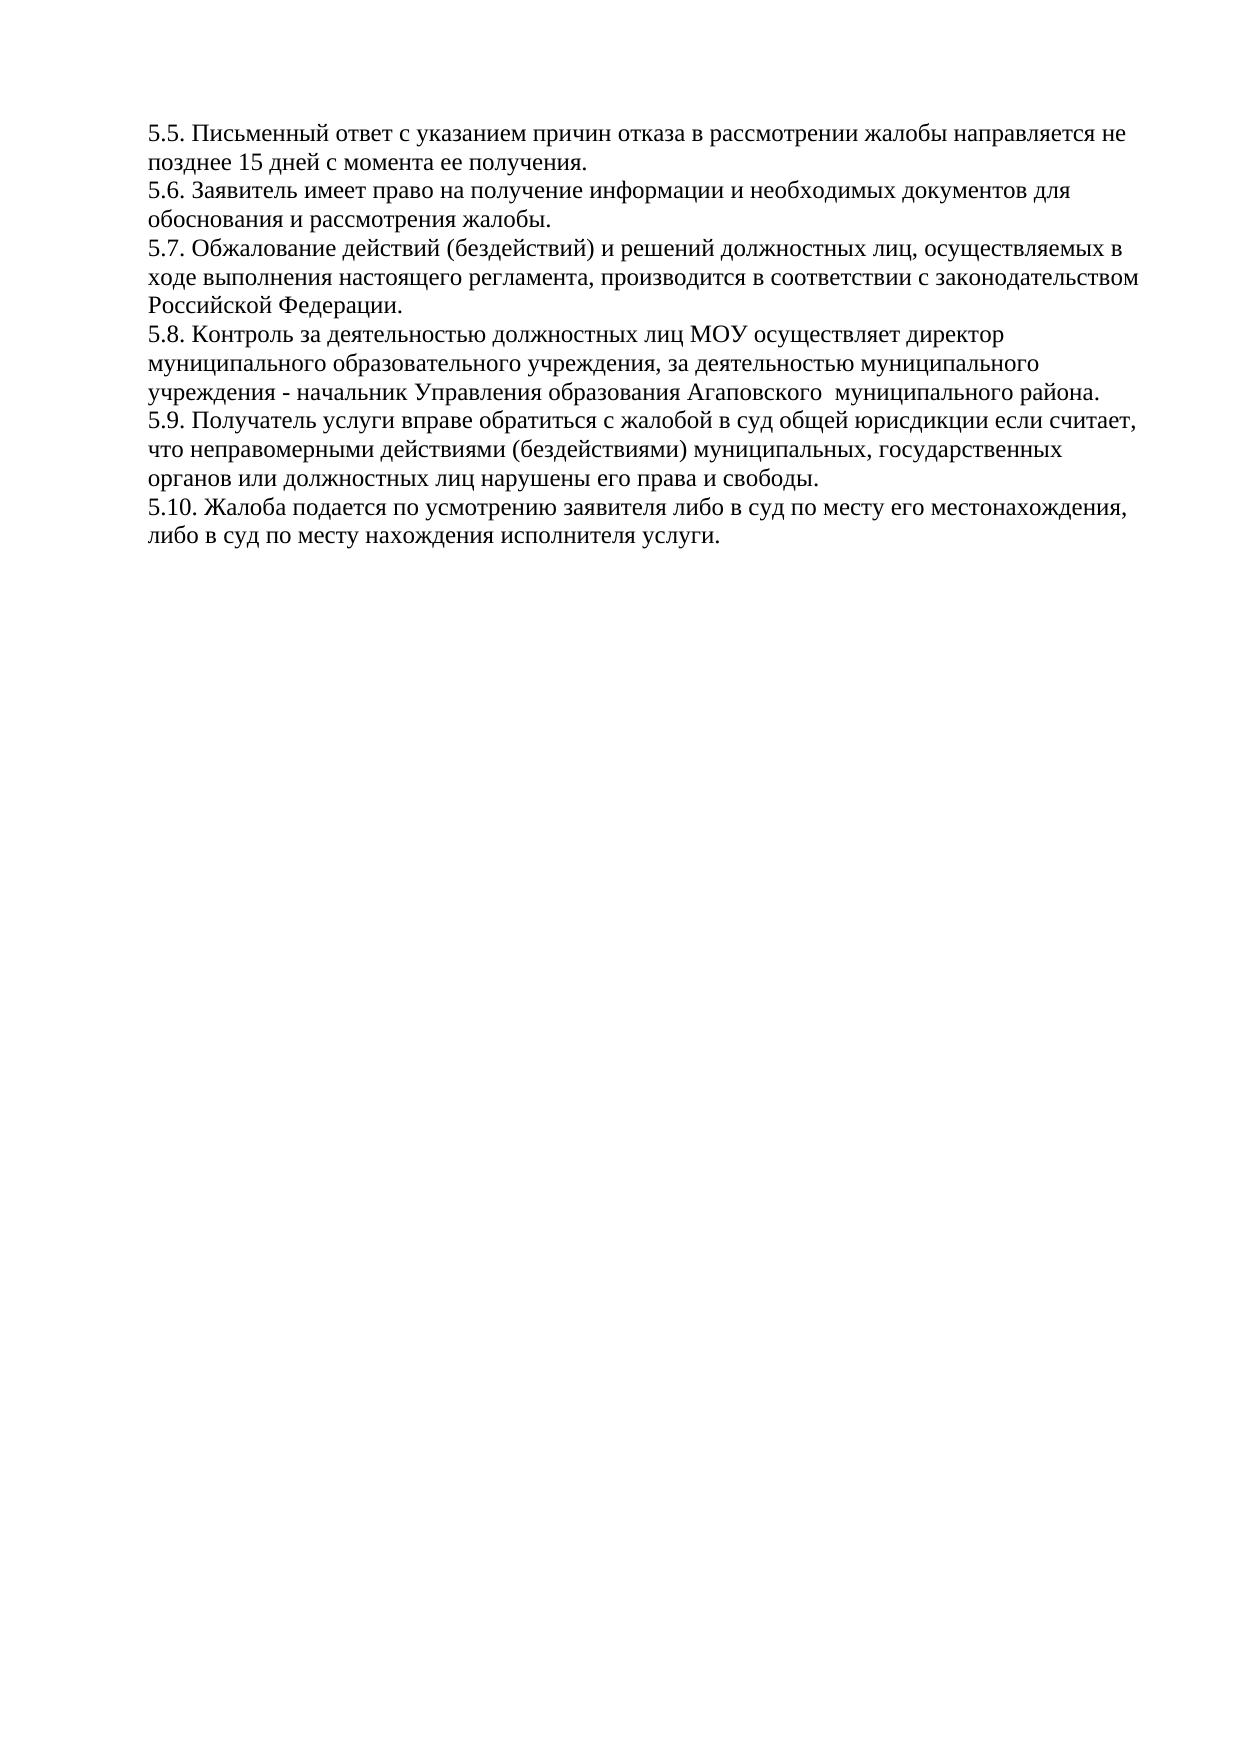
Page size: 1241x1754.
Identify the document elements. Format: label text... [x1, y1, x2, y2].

text 5.8. Контроль за деятельностью должностных лиц МОУ осуществляет директор муниципального образовательного учреждения, за деятельностью муниципального учреждения - начальник Управления образования Агаповского муниципального района. [148, 319, 1152, 406]
text 5.10. Жалоба подается по усмотрению заявителя либо в суд по месту его местонахождения, либо в суд по месту нахождения исполнителя услуги. [148, 492, 1152, 549]
text 5.7. Обжалование действий (бездействий) и решений должностных лиц, осуществляемых в ходе выполнения настоящего регламента, производится в соответствии с законодательством Российской Федерации. [148, 233, 1152, 319]
text 5.9. Получатель услуги вправе обратиться с жалобой в суд общей юрисдикции если считает, что неправомерными действиями (бездействиями) муниципальных, государственных органов или должностных лиц нарушены его права и свободы. [148, 406, 1152, 492]
text 5.5. Письменный ответ с указанием причин отказа в рассмотрении жалобы направляется не позднее 15 дней с момента ее получения. [148, 118, 1152, 176]
text 5.6. Заявитель имеет право на получение информации и необходимых документов для обоснования и рассмотрения жалобы. [148, 176, 1152, 233]
